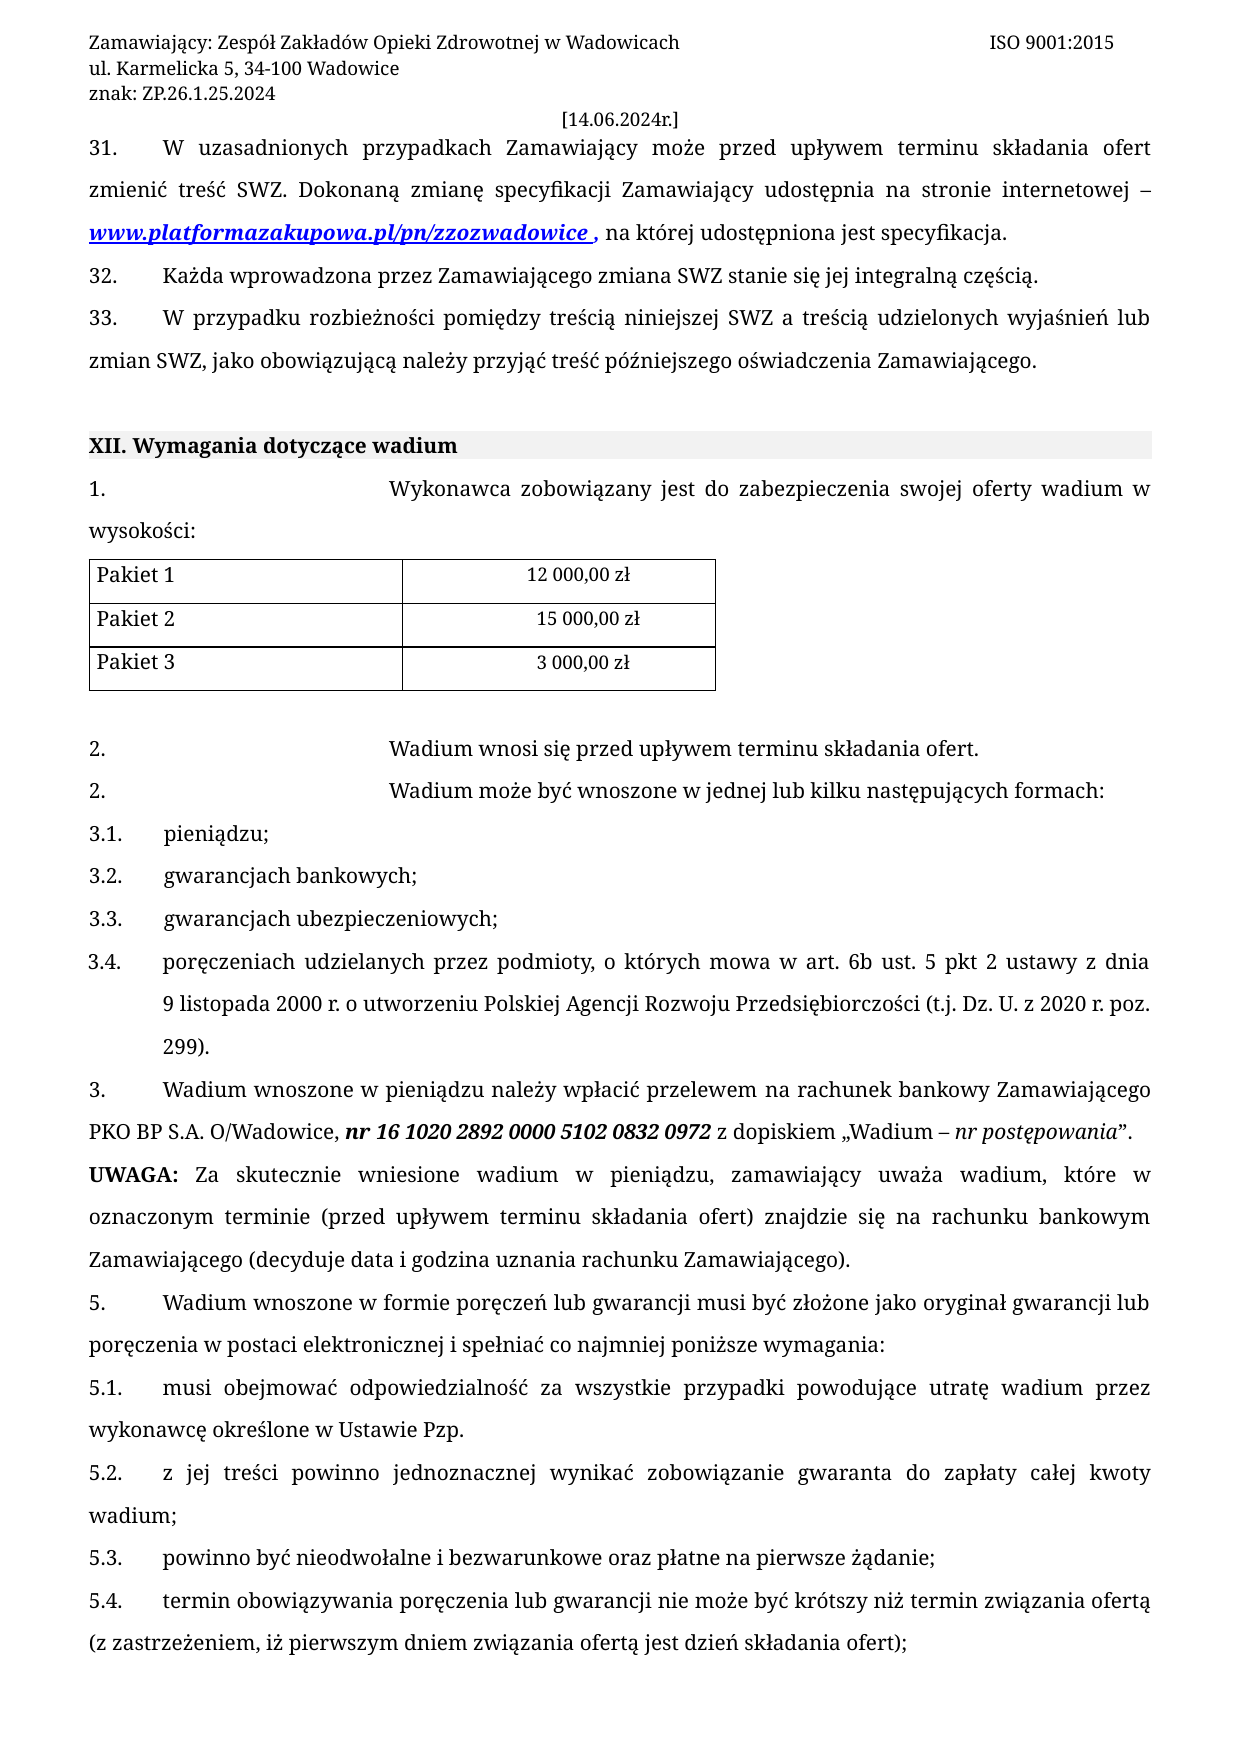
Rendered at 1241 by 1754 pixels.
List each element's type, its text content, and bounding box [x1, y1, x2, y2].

list z jej treści powinno jednoznacznej wynikać zobowiązanie gwaranta do zapłaty całej kwoty wadium; [89, 1458, 1152, 1529]
list termin obowiązywania poręczenia lub gwarancji nie może być krótszy niż termin związania ofertą (z zastrzeżeniem, iż pierwszym dniem związania ofertą jest dzień składania ofert); [89, 1586, 1152, 1657]
list gwarancjach ubezpieczeniowych; [89, 904, 1152, 933]
table_cell Pakiet 3 [90, 648, 402, 690]
list Wadium może być wnoszone w jednej lub kilku następujących formach: [89, 776, 1152, 805]
list musi obejmować odpowiedzialność za wszystkie przypadki powodujące utratę wadium przez wykonawcę określone w Ustawie Pzp. [89, 1373, 1152, 1444]
list poręczeniach udzielanych przez podmioty, o których mowa w art. 6b ust. 5 pkt 2 ustawy z dnia 9 listopada 2000 r. o utworzeniu Polskiej Agencji Rozwoju Przedsiębiorczości (t.j. Dz. U. z 2020 r. poz. 299). [87, 947, 1152, 1061]
list Wadium wnoszone w pieniądzu należy wpłacić przelewem na rachunek bankowy Zamawiającego PKO BP S.A. O/Wadowice, nr 16 1020 2892 0000 5102 0832 0972 z dopiskiem „Wadium – nr postępowania”. [89, 1075, 1152, 1146]
table_cell 15 000,00 zł [403, 604, 715, 646]
text UWAGA: Za skutecznie wniesione wadium w pieniądzu, zamawiający uważa wadium, które w oznaczonym terminie (przed upływem terminu składania ofert) znajdzie się na rachunku bankowym Zamawiającego (decyduje data i godzina uznania rachunku Zamawiającego). [89, 1160, 1152, 1273]
list gwarancjach bankowych; [89, 862, 1152, 890]
table_cell Pakiet 2 [90, 604, 402, 646]
list Każda wprowadzona przez Zamawiającego zmiana SWZ stanie się jej integralną częścią. [89, 261, 1152, 289]
list Wadium wnosi się przed upływem terminu składania ofert. [89, 734, 1152, 762]
list powinno być nieodwołalne i bezwarunkowe oraz płatne na pierwsze żądanie; [89, 1543, 1152, 1572]
list Wadium wnoszone w formie poręczeń lub gwarancji musi być złożone jako oryginał gwarancji lub poręczenia w postaci elektronicznej i spełniać co najmniej poniższe wymagania: [89, 1288, 1152, 1359]
list pieniądzu; [89, 819, 1152, 847]
list Wykonawca zobowiązany jest do zabezpieczenia swojej oferty wadium w wysokości: [89, 474, 1152, 545]
table_header 12 000,00 zł [403, 560, 715, 603]
table_cell 3 000,00 zł [403, 648, 715, 690]
subtitle XII. Wymagania dotyczące wadium [89, 431, 1152, 459]
list W uzasadnionych przypadkach Zamawiający może przed upływem terminu składania ofert zmienić treść SWZ. Dokonaną zmianę specyfikacji Zamawiający udostępnia na stronie internetowej –www.platformazakupowa.pl/pn/zzozwadowice , na której udostępniona jest specyfikacja. [89, 133, 1152, 247]
table_header Pakiet 1 [90, 560, 402, 603]
list W przypadku rozbieżności pomiędzy treścią niniejszej SWZ a treścią udzielonych wyjaśnień lub zmian SWZ, jako obowiązującą należy przyjąć treść późniejszego oświadczenia Zamawiającego. [89, 303, 1152, 374]
